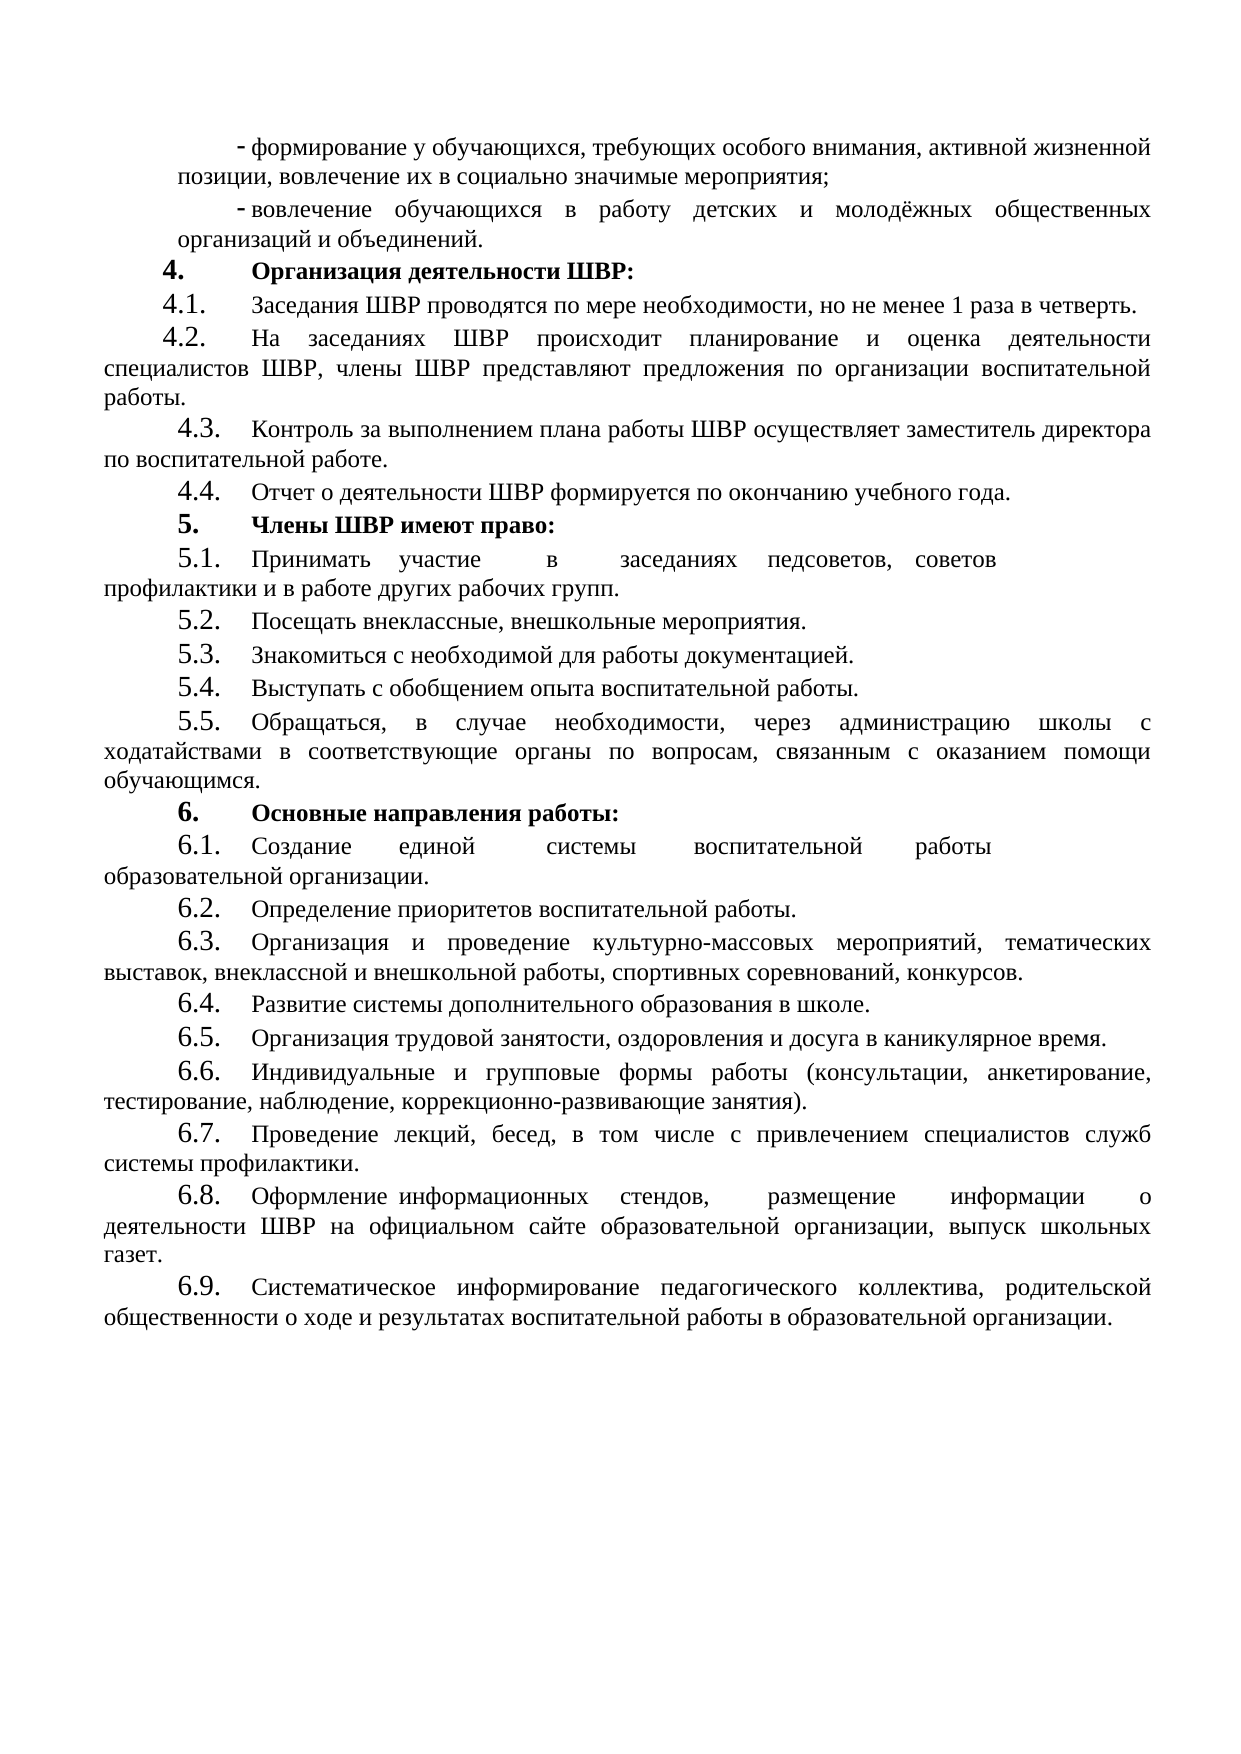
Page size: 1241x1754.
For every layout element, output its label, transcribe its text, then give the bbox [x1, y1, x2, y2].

list Заседания ШВР проводятся по мере необходимости, но не менее 1 раза в четверть. [103, 286, 1152, 319]
list Принимать участие в заседаниях педсоветов, советов профилактики и в работе других рабочих групп. [103, 540, 1152, 602]
list формирование у обучающихся, требующих особого внимания, активной жизненной позиции, вовлечение их в социально значимые мероприятия; [177, 128, 1152, 190]
list Организация деятельности ШВР: [103, 252, 1152, 286]
list Развитие системы дополнительного образования в школе. [103, 986, 1152, 1019]
list Знакомиться с необходимой для работы документацией. [103, 636, 1152, 669]
list Создание единой системы воспитательной работы образовательной организации. [103, 827, 1152, 890]
list Организация и проведение культурно-массовых мероприятий, тематических выставок, внеклассной и внешкольной работы, спортивных соревнований, конкурсов. [103, 923, 1152, 986]
list На заседаниях ШВР происходит планирование и оценка деятельности специалистов ШВР, члены ШВР представляют предложения по организации воспитательной работы. [103, 319, 1152, 411]
list Обращаться, в случае необходимости, через администрацию школы с ходатайствами в соответствующие органы по вопросам, связанным с оказанием помощи обучающимся. [103, 703, 1152, 794]
list вовлечение обучающихся в работу детских и молодёжных общественных организаций и объединений. [177, 190, 1152, 252]
list Оформление информационных стендов, размещение информации о деятельности ШВР на официальном сайте образовательной организации, выпуск школьных газет. [103, 1177, 1152, 1268]
list Определение приоритетов воспитательной работы. [103, 890, 1152, 923]
list Выступать с обобщением опыта воспитательной работы. [103, 669, 1152, 703]
list Индивидуальные и групповые формы работы (консультации, анкетирование, тестирование, наблюдение, коррекционно-развивающие занятия). [103, 1053, 1152, 1115]
list Основные направления работы: [103, 794, 1152, 827]
list Посещать внеклассные, внешкольные мероприятия. [103, 602, 1152, 636]
list Отчет о деятельности ШВР формируется по окончанию учебного года. [103, 473, 1152, 506]
list Систематическое информирование педагогического коллектива, родительской общественности о ходе и результатах воспитательной работы в образовательной организации. [103, 1268, 1152, 1331]
list Организация трудовой занятости, оздоровления и досуга в каникулярное время. [103, 1019, 1152, 1053]
list Контроль за выполнением плана работы ШВР осуществляет заместитель директора по воспитательной работе. [103, 411, 1152, 473]
list Проведение лекций, бесед, в том числе с привлечением специалистов служб системы профилактики. [103, 1115, 1152, 1177]
list Члены ШВР имеют право: [103, 506, 1152, 540]
